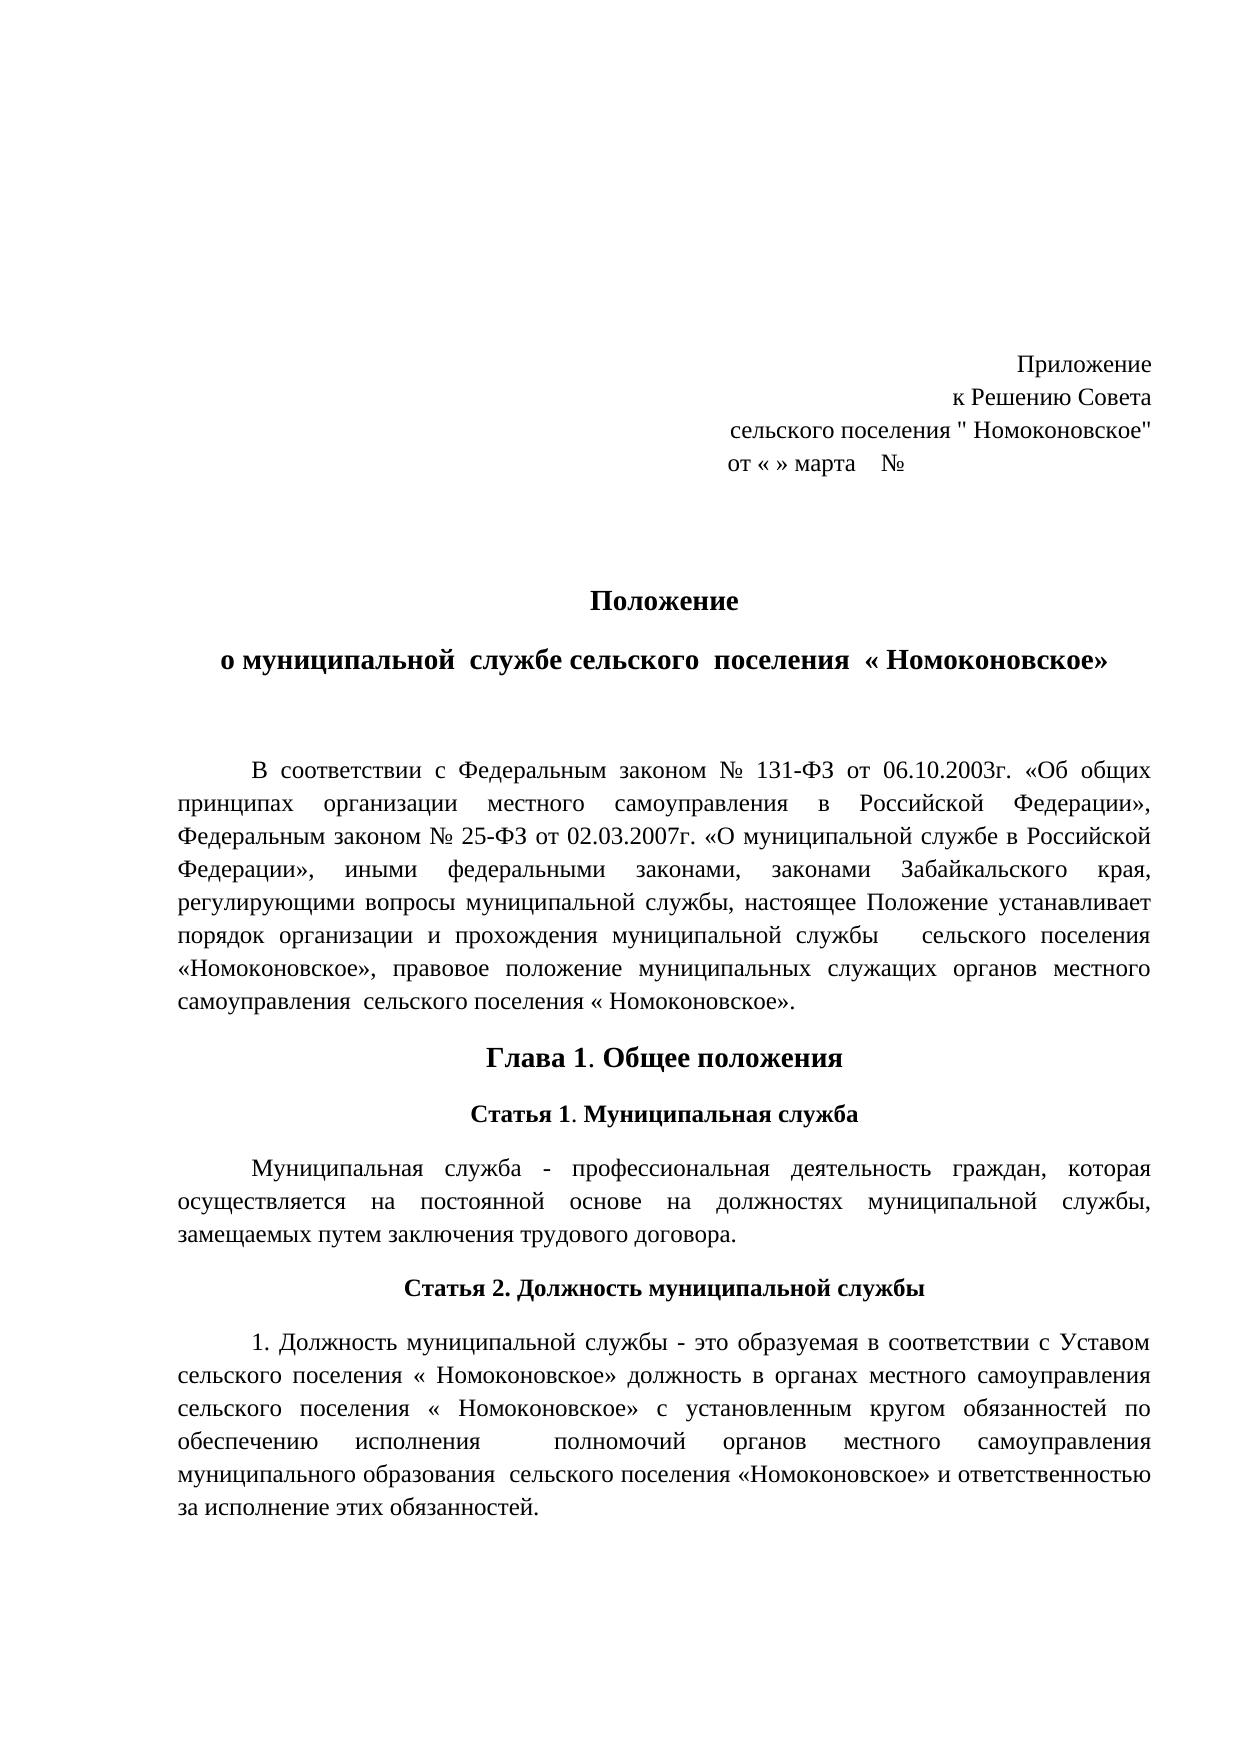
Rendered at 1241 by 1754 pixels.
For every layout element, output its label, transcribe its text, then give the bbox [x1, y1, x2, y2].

text о муниципальной службе сельского поселения « Номоконовское» [177, 642, 1152, 676]
text Приложение [177, 349, 1152, 378]
text Статья 2. Должность муниципальной службы [177, 1273, 1152, 1302]
text Муниципальная служба - профессиональная деятельность граждан, которая осуществляется на постоянной основе на должностях муниципальной службы, замещаемых путем заключения трудового договора. [177, 1153, 1152, 1248]
text к Решению Совета [177, 382, 1152, 411]
text от « » марта № [177, 448, 1152, 477]
text В соответствии с Федеральным законом № 131-ФЗ от 06.10.2003г. «Об общих принципах организации местного самоуправления в Российской Федерации», Федеральным законом № 25-ФЗ от 02.03.2007г. «О муниципальной службе в Российской Федерации», иными федеральными законами, законами Забайкальского края, регулирующими вопросы муниципальной службы, настоящее Положение устанавливает порядок организации и прохождения муниципальной службы сельского поселения «Номоконовское», правовое положение муниципальных служащих органов местного самоуправления сельского поселения « Номоконовское». [177, 755, 1152, 1014]
text сельского поселения " Номоконовское" [177, 415, 1152, 444]
text Глава 1. Общее положения [177, 1040, 1152, 1073]
text 1. Должность муниципальной службы - это образуемая в соответствии с Уставом сельского поселения « Номоконовское» должность в органах местного самоуправления сельского поселения « Номоконовское» с установленным кругом обязанностей по обеспечению исполнения полномочий органов местного самоуправления муниципального образования сельского поселения «Номоконовское» и ответственностью за исполнение этих обязанностей. [177, 1327, 1152, 1521]
text Статья 1. Муниципальная служба [177, 1099, 1152, 1128]
text Положение [177, 583, 1152, 616]
